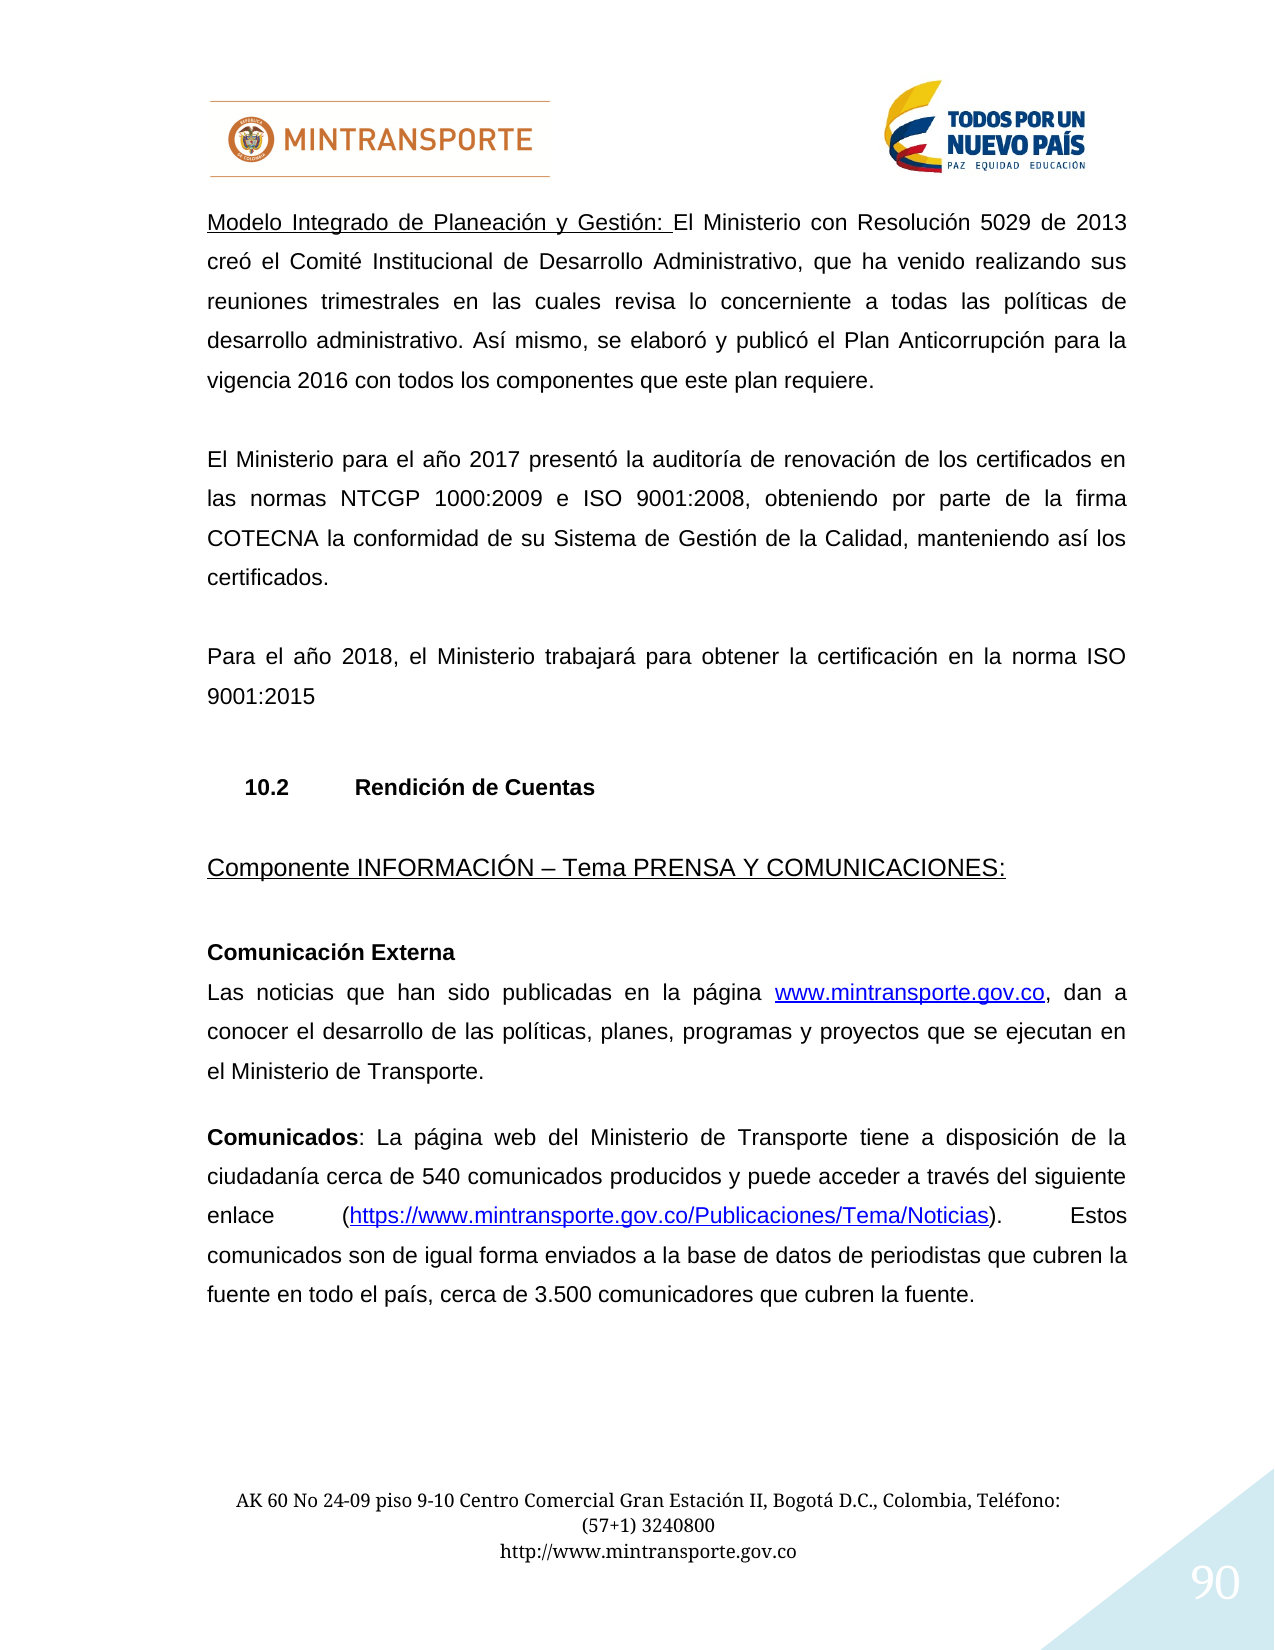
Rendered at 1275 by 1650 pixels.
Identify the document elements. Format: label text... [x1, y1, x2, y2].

text Componente INFORMACIÓN – Tema PRENSA Y COMUNICACIONES: [207, 853, 1127, 882]
text Para el año 2018, el Ministerio trabajará para obtener la certificación en la norma ISO 9001:2015 [207, 643, 1127, 709]
picture [206, 97, 554, 180]
text El Ministerio para el año 2017 presentó la auditoría de renovación de los certificados en las normas NTCGP 1000:2009 e ISO 9001:2008, obteniendo por parte de la firma COTECNA la conformidad de su Sistema de Gestión de la Calidad, manteniendo así los certificados. [207, 446, 1127, 591]
text Las noticias que han sido publicadas en la página www.mintransporte.gov.co, dan a conocer el desarrollo de las políticas, planes, programas y proyectos que se ejecutan en el Ministerio de Transporte. [207, 979, 1127, 1084]
text Modelo Integrado de Planeación y Gestión: El Ministerio con Resolución 5029 de 2013 creó el Comité Institucional de Desarrollo Administrativo, que ha venido realizando sus reuniones trimestrales en las cuales revisa lo concerniente a todas las políticas de desarrollo administrativo. Así mismo, se elaboró y publicó el Plan Anticorrupción para la vigencia 2016 con todos los componentes que este plan requiere. [207, 209, 1127, 393]
picture [878, 73, 1093, 180]
text Comunicación Externa [207, 939, 1127, 966]
text Comunicados: La página web del Ministerio de Transporte tiene a disposición de la ciudadanía cerca de 540 comunicados producidos y puede acceder a través del siguiente enlace (https://www.mintransporte.gov.co/Publicaciones/Tema/Noticias). Estos comunicados son de igual forma enviados a la base de datos de periodistas que cubren la fuente en todo el país, cerca de 3.500 comunicadores que cubren la fuente. [207, 1123, 1127, 1308]
subtitle Rendición de Cuentas [244, 774, 1127, 800]
